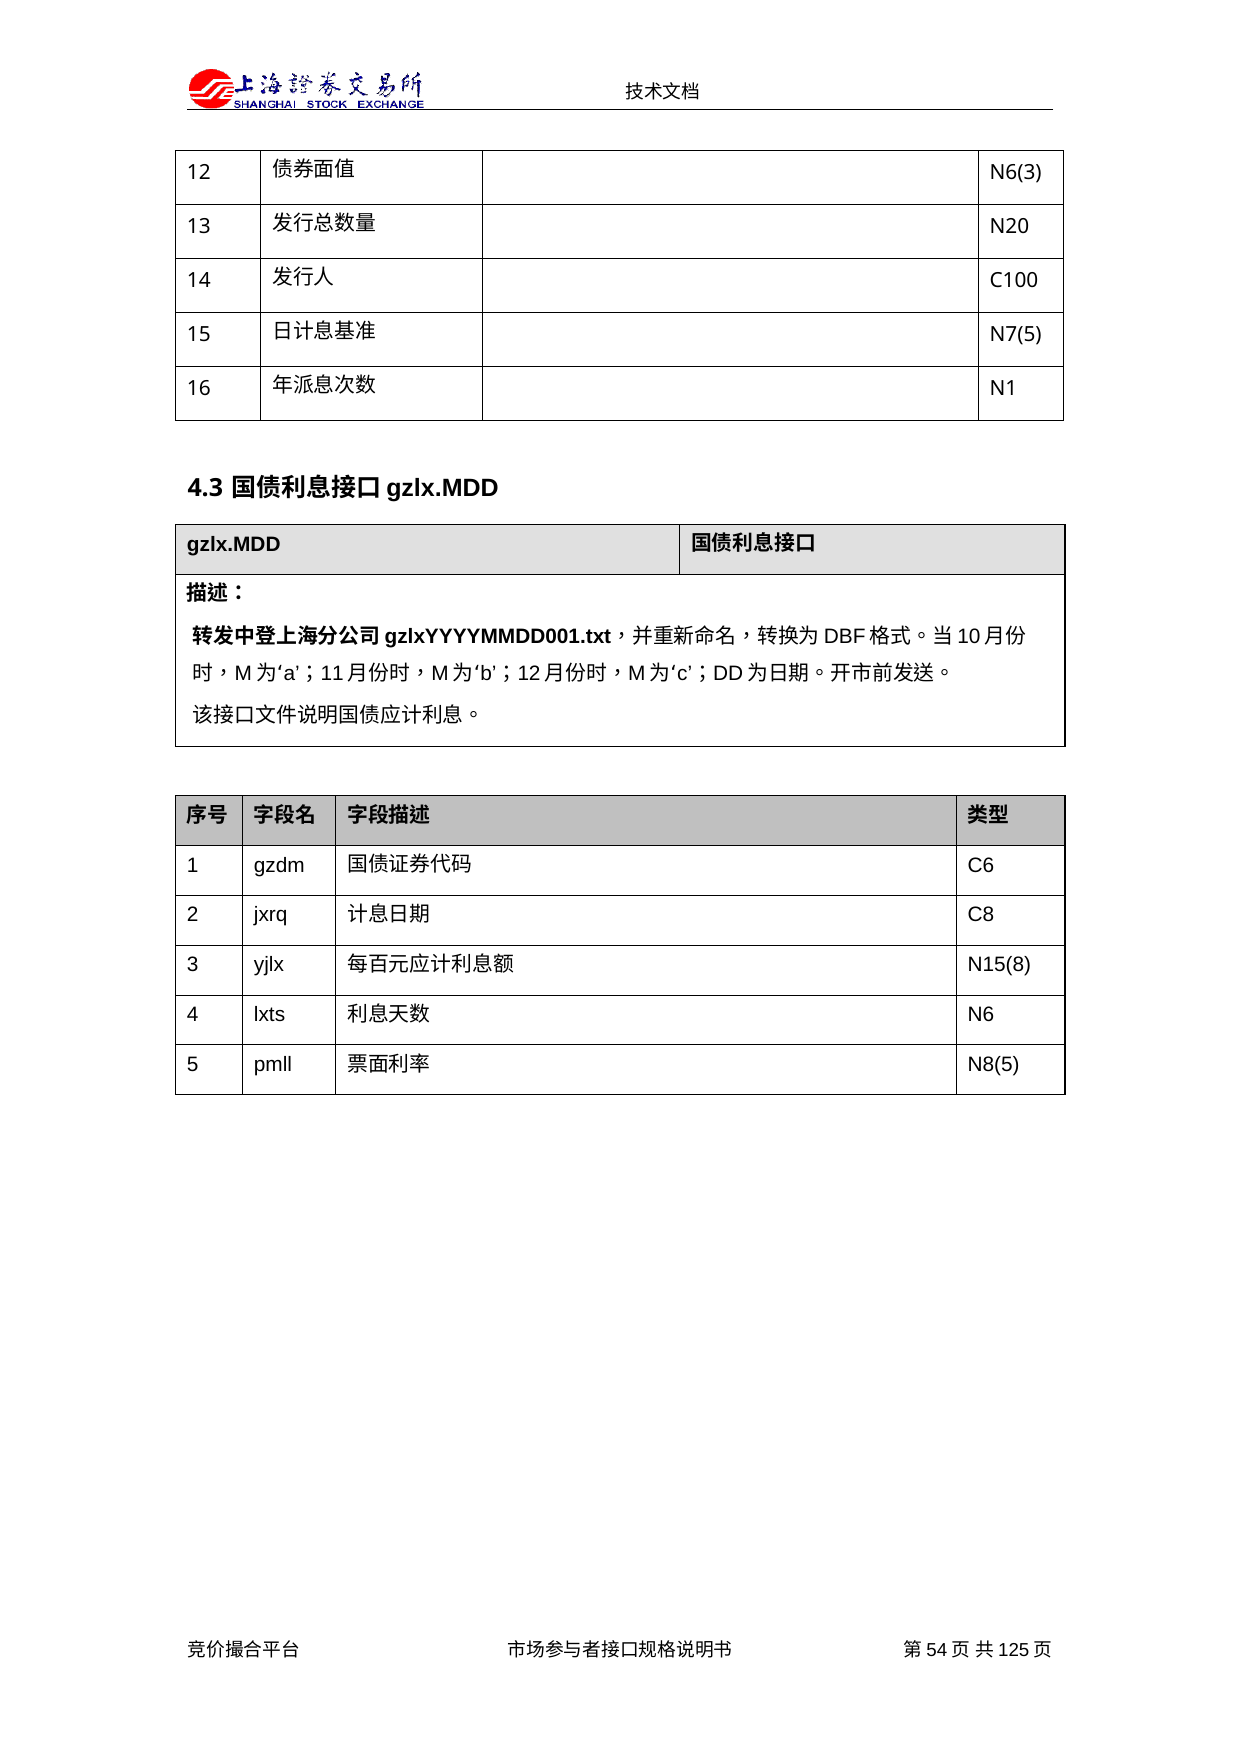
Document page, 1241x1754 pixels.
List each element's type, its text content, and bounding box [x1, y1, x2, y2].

table_cell N6 [957, 996, 1064, 1044]
table_cell [483, 151, 978, 204]
table_cell C8 [957, 896, 1064, 945]
table_cell [483, 259, 978, 312]
table_cell [483, 313, 978, 366]
table_header 序号 [176, 796, 242, 845]
table_header 字段名 [243, 796, 335, 845]
table_cell 15 [176, 313, 260, 366]
table_cell 1 [176, 846, 242, 895]
table_header gzlx.MDD [176, 525, 679, 574]
table_cell 3 [176, 946, 242, 994]
table_cell N8(5) [957, 1045, 1064, 1094]
table_cell 计息日期 [336, 896, 956, 945]
table_cell 发行总数量 [261, 205, 482, 258]
table_cell N20 [979, 205, 1063, 258]
table_cell 日计息基准 [261, 313, 482, 366]
table_cell gzdm [243, 846, 335, 895]
table_cell lxts [243, 996, 335, 1044]
table_cell 国债证券代码 [336, 846, 956, 895]
picture [187, 69, 424, 109]
table_cell 2 [176, 896, 242, 945]
table_cell 票面利率 [336, 1045, 956, 1094]
table_cell jxrq [243, 896, 335, 945]
table_header 国债利息接口 [680, 525, 1064, 574]
table_cell 12 [176, 151, 260, 204]
table_cell N15(8) [957, 946, 1064, 994]
table_cell 债券面值 [261, 151, 482, 204]
table_cell N1 [979, 367, 1063, 420]
table_cell 利息天数 [336, 996, 956, 1044]
table_cell yjlx [243, 946, 335, 994]
table_cell pmll [243, 1045, 335, 1094]
table_cell C100 [979, 259, 1063, 312]
table_cell N6(3) [979, 151, 1063, 204]
table_cell 16 [176, 367, 260, 420]
table_cell C6 [957, 846, 1064, 895]
table_cell 14 [176, 259, 260, 312]
table_cell [483, 205, 978, 258]
table_cell 发行人 [261, 259, 482, 312]
table_header 字段描述 [336, 796, 956, 845]
table_cell 5 [176, 1045, 242, 1094]
table_cell 年派息次数 [261, 367, 482, 420]
table_cell 4 [176, 996, 242, 1044]
table_cell 每百元应计利息额 [336, 946, 956, 994]
subtitle 国债利息接口gzlx.MDD [187, 469, 1053, 503]
table_cell 描述： 转发中登上海分公司gzlxYYYYMMDD001.txt，并重新命名，转换为DBF格式。当10月份时，M为‘a’；11月份时，M为‘b’；12月份时，M为‘c’；DD为日期。开市前发送。 该接口文件说明国债应计利息。 [176, 575, 1064, 746]
table_cell N7(5) [979, 313, 1063, 366]
table_header 类型 [957, 796, 1064, 845]
table_cell [483, 367, 978, 420]
table_cell 13 [176, 205, 260, 258]
